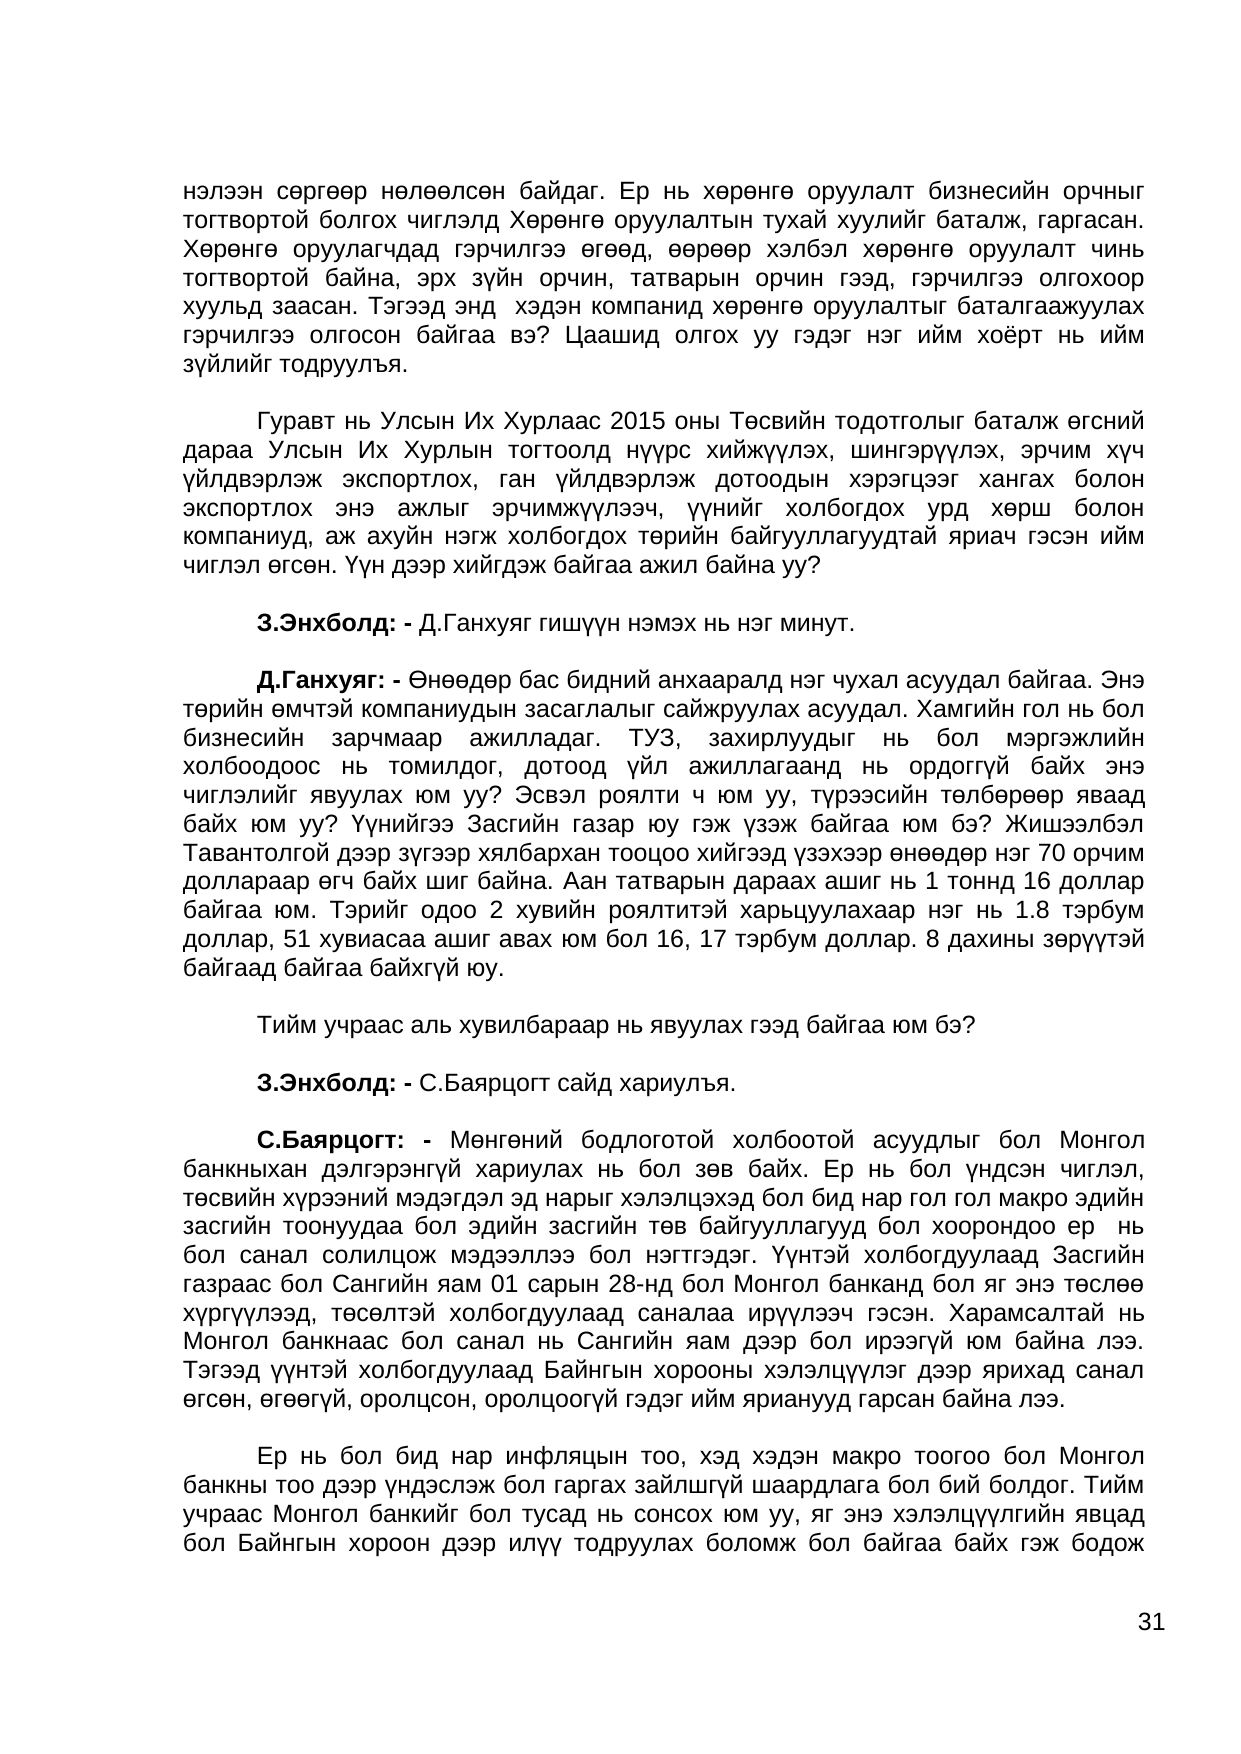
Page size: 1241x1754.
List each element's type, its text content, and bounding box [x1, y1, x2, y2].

text Д.Ганхуяг: - Өнөөдөр бас бидний анхааралд нэг чухал асуудал байгаа. Энэ төрийн өмчтэй компаниудын засаглалыг сайжруулах асуудал. Хамгийн гол нь бол бизнесийн зарчмаар ажилладаг. ТУЗ, захирлуудыг нь бол мэргэжлийн холбоодоос нь томилдог, дотоод үйл ажиллагаанд нь ордоггүй байх энэ чиглэлийг явуулах юм уу? Эсвэл роялти ч юм уу, түрээсийн төлбөрөөр яваад байх юм уу? Үүнийгээ Засгийн газар юу гэж үзэж байгаа юм бэ? Жишээлбэл Тавантолгой дээр зүгээр хялбархан тооцоо хийгээд үзэхээр өнөөдөр нэг 70 орчим доллараар өгч байх шиг байна. Аан татварын дараах ашиг нь 1 тоннд 16 доллар байгаа юм. Тэрийг одоо 2 хувийн роялтитэй харьцуулахаар нэг нь 1.8 тэрбум доллар, 51 хувиасаа ашиг авах юм бол 16, 17 тэрбум доллар. 8 дахины зөрүүтэй байгаад байгаа байхгүй юу. [183, 665, 1146, 895]
text З.Энхболд: - С.Баярцогт сайд хариулъя. [183, 1068, 1146, 1096]
text З.Энхболд: - Д.Ганхуяг гишүүн нэмэх нь нэг минут. [183, 608, 1146, 636]
text Тийм учраас аль хувилбараар нь явуулах гээд байгаа юм бэ? [183, 1010, 1146, 1039]
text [183, 176, 1146, 378]
text С.Баярцогт: - Мөнгөний бодлоготой холбоотой асуудлыг бол Монгол банкныхан дэлгэрэнгүй хариулах нь бол зөв байх. Ер нь бол үндсэн чиглэл, төсвийн хүрээний мэдэгдэл эд нарыг хэлэлцэхэд бол бид нар гол гол макро эдийн засгийн тоонуудаа бол эдийн засгийн төв байгууллагууд бол хоорондоо ер нь бол санал солилцож мэдээллээ бол нэгтгэдэг. Үүнтэй холбогдуулаад Засгийн газраас бол Сангийн яам 01 сарын 28-нд бол Монгол банканд бол яг энэ төслөө хүргүүлээд, төсөлтэй холбогдуулаад саналаа ирүүлээч гэсэн. Харамсалтай нь Монгол банкнаас бол санал нь Сангийн яам дээр бол ирээгүй юм байна лээ. Тэгээд үүнтэй холбогдуулаад Байнгын хорооны хэлэлцүүлэг дээр ярихад санал өгсөн, өгөөгүй, оролцсон, оролцоогүй гэдэг ийм ярианууд гарсан байна лээ. [183, 1125, 1146, 1413]
text Гуравт нь Улсын Их Хурлаас 2015 оны Төсвийн тодотголыг баталж өгсний дараа Улсын Их Хурлын тогтоолд нүүрс хийжүүлэх, шингэрүүлэх, эрчим хүч үйлдвэрлэж экспортлох, ган үйлдвэрлэж дотоодын хэрэгцээг хангах болон экспортлох энэ ажлыг эрчимжүүлээч, үүнийг холбогдох урд хөрш болон компаниуд, аж ахуйн нэгж холбогдох төрийн байгууллагуудтай яриач гэсэн ийм чиглэл өгсөн. Үүн дээр хийгдэж байгаа ажил байна уу? [183, 406, 1146, 579]
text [183, 1441, 1146, 1556]
text Д.Ганхуяг: - Өнөөдөр бас бидний анхааралд нэг чухал асуудал байгаа. Энэ төрийн өмчтэй компаниудын засаглалыг сайжруулах асуудал. Хамгийн гол нь бол бизнесийн зарчмаар ажилладаг. ТУЗ, захирлуудыг нь бол мэргэжлийн холбоодоос нь томилдог, дотоод үйл ажиллагаанд нь ордоггүй байх энэ чиглэлийг явуулах юм уу? Эсвэл роялти ч юм уу, түрээсийн төлбөрөөр яваад байх юм уу? Үүнийгээ Засгийн газар юу гэж үзэж байгаа юм бэ? Жишээлбэл Тавантолгой дээр зүгээр хялбархан тооцоо хийгээд үзэхээр өнөөдөр нэг 70 орчим доллараар өгч байх шиг байна. Аан татварын дараах ашиг нь 1 тоннд 16 доллар байгаа юм. Тэрийг одоо 2 хувийн роялтитэй харьцуулахаар нэг нь 1.8 тэрбум доллар, 51 хувиасаа ашиг авах юм бол 16, 17 тэрбум доллар. 8 дахины зөрүүтэй байгаад байгаа байхгүй юу. [183, 924, 1146, 981]
